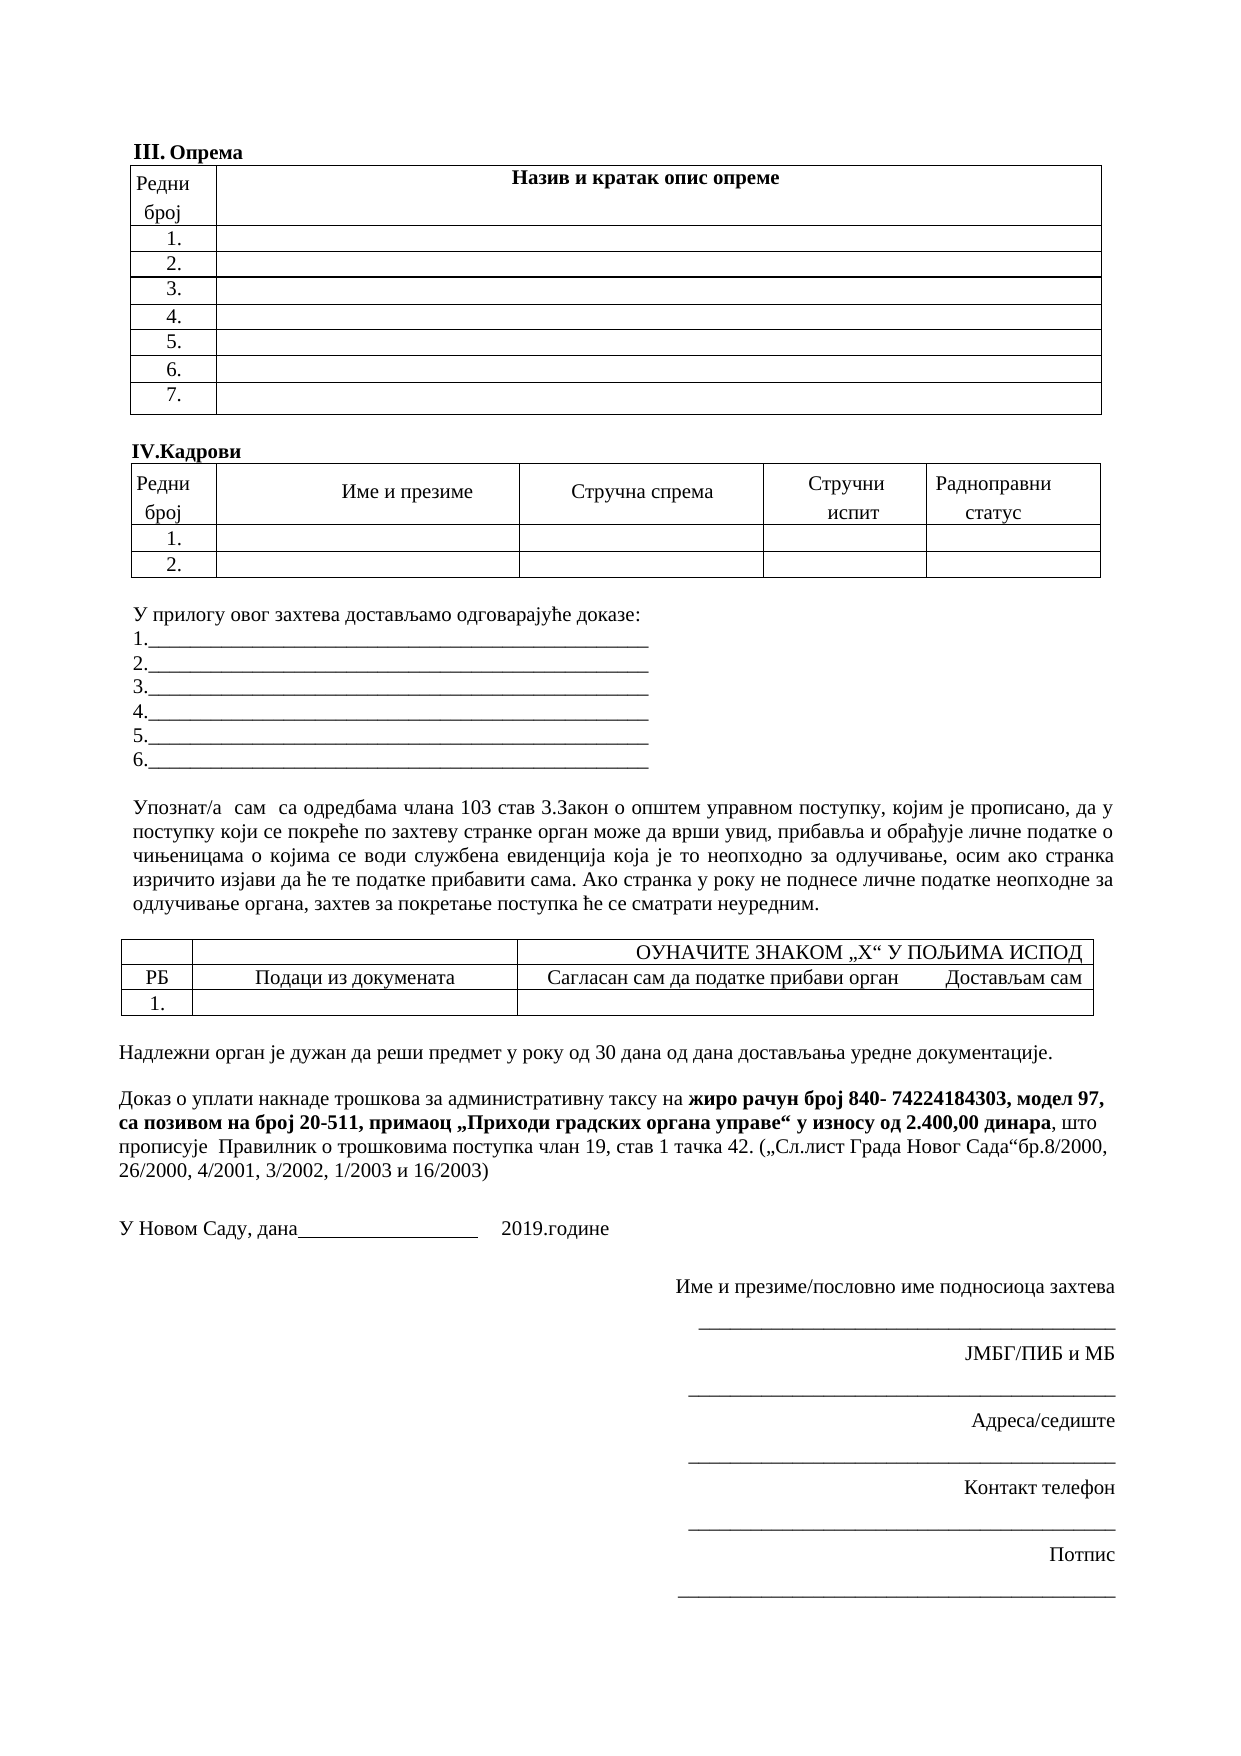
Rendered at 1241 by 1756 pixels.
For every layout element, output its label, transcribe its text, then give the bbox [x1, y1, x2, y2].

text Контакт телефон [133, 1475, 1115, 1499]
text Име и презиме/пословно име подносиоца захтева [133, 1274, 1115, 1298]
text IV.Кадрови [131, 439, 1115, 463]
table_cell 5. [131, 330, 216, 355]
subtitle Опрема [133, 138, 1115, 165]
table_cell [927, 552, 1100, 577]
table_cell [217, 278, 1101, 304]
table_cell 1. [132, 525, 216, 551]
text 2.________________________________________________ [133, 650, 1115, 674]
text 3.________________________________________________ [133, 674, 1115, 698]
table_cell [520, 525, 763, 551]
table_cell [217, 305, 1101, 329]
text Доказ о уплати накнаде трошкова за административну таксу на жиро рачун број 840- 74224184303, модел 97, са позивом на број 20-511, примаоц „Приходи градских органа управе“ у износу од 2.400,00 динара, што прописује Правилник о трошковима поступка члан 19, став 1 тачка 42. („Сл.лист Града Новог Сада“бр.8/2000, 26/2000, 4/2001, 3/2002, 1/2003 и 16/2003) [119, 1086, 1109, 1182]
text 4.________________________________________________ [133, 698, 1115, 723]
table_cell 2. [132, 552, 216, 577]
table_cell 4. [131, 305, 216, 329]
table_cell [927, 525, 1100, 551]
table_header Име и презиме [217, 464, 519, 524]
table_header Стручни испит [764, 464, 926, 524]
text 6.________________________________________________ [133, 747, 1115, 771]
table_cell [217, 330, 1101, 355]
table_header [122, 940, 192, 964]
table_cell [217, 552, 519, 577]
table_cell [764, 525, 926, 551]
table_cell [217, 356, 1101, 382]
text _________________________________________ [133, 1442, 1115, 1466]
text У Новом Саду, дана 2019.године [119, 1216, 1115, 1240]
table_cell [217, 525, 519, 551]
text ЈМБГ/ПИБ и МБ [133, 1341, 1115, 1365]
table_cell [217, 252, 1101, 276]
text ________________________________________ [133, 1307, 1115, 1332]
text _________________________________________ [133, 1374, 1115, 1399]
table_cell [520, 552, 763, 577]
table_cell РБ [122, 965, 192, 989]
table_cell 6. [131, 356, 216, 382]
table_cell Подаци из докумената [193, 965, 517, 989]
text _________________________________________ [133, 1509, 1115, 1533]
table_header Радноправни статус [927, 464, 1100, 524]
text У прилогу овог захтева достављамо одговарајуће доказе: [133, 602, 1115, 626]
text 5.________________________________________________ [133, 723, 1115, 747]
table_cell [518, 990, 1093, 1014]
table_header [193, 940, 517, 964]
table_header Назив и кратак опис опреме [217, 166, 1101, 225]
table_cell 1. [122, 990, 192, 1014]
table_cell [764, 552, 926, 577]
table_cell 2. [131, 252, 216, 276]
table_header Редни број [132, 464, 216, 524]
table_cell [217, 226, 1101, 251]
text Потпис [133, 1542, 1115, 1566]
table_header Стручна спрема [520, 464, 763, 524]
table_header ОУНАЧИТЕ ЗНАКОМ „X“ У ПОЉИМА ИСПОД [518, 940, 1093, 964]
text __________________________________________ [133, 1576, 1115, 1600]
table_cell [193, 990, 517, 1014]
table_cell 1. [131, 226, 216, 251]
table_cell 7. [131, 383, 216, 414]
table_cell 3. [131, 278, 216, 304]
text Упознат/а сам са одредбама члана 103 став 3.Закон о општем управном поступку, којим је прописано, да у поступку који се покреће по захтеву странке орган може да врши увид, прибавља и обрађује личне податке о чињеницама о којима се води службена евиденција која је то неопходно за одлучивање, осим ако странка изричито изјави да ће те податке прибавити сама. Ако странка у року не поднесе личне податке неопходне за одлучивање органа, захтев за покретање поступка ће се сматрати неуредним. [133, 795, 1115, 915]
table_cell Сагласан сам да податке прибави орган Достављам сам [518, 965, 1093, 989]
text Адреса/седиште [133, 1408, 1115, 1432]
text 1.________________________________________________ [133, 626, 1115, 650]
text Надлежни орган је дужaн да реши предмет у року од 30 дана од дана достављања уредне документације. [119, 1039, 1115, 1064]
table_cell [217, 383, 1101, 414]
table_header Редни број [131, 166, 216, 225]
